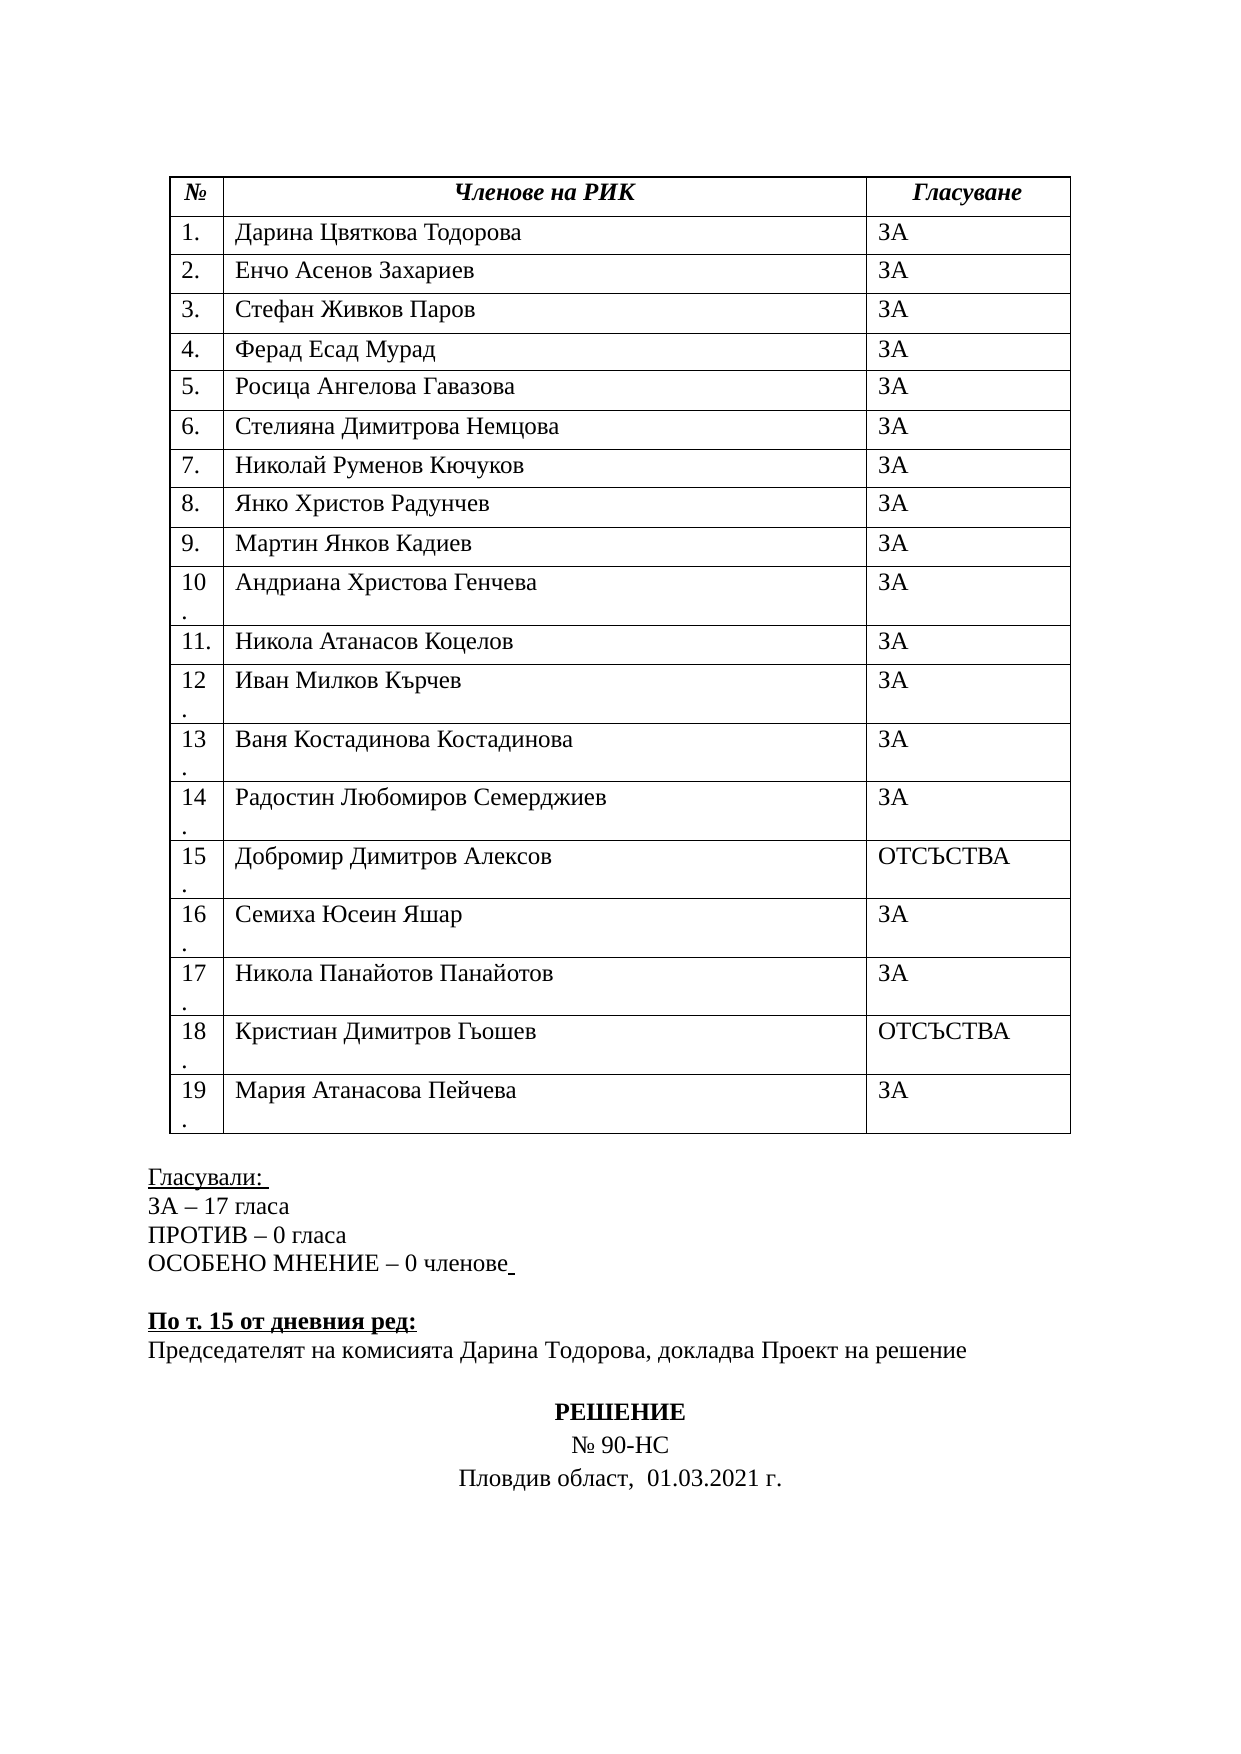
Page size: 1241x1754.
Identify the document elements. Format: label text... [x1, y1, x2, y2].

table_cell 13. [171, 724, 223, 781]
table_cell ЗА [867, 255, 1070, 293]
table_cell 11. [171, 626, 223, 664]
table_cell Никола Атанасов Коцелов [224, 626, 866, 664]
table_cell ОТСЪСТВА [867, 1016, 1070, 1074]
table_cell Мартин Янков Кадиев [224, 528, 866, 566]
table_cell 7. [171, 450, 223, 487]
table_cell ЗА [867, 1075, 1070, 1132]
table_cell 14. [171, 782, 223, 840]
table_cell 5. [171, 371, 223, 410]
table_cell ЗА [867, 665, 1070, 723]
table_cell Мария Атанасова Пейчева [224, 1075, 866, 1132]
table_cell ЗА [867, 528, 1070, 566]
table_cell Дарина Цвяткова Тодорова [224, 217, 866, 254]
table_cell ЗА [867, 371, 1070, 410]
text ЗА – 17 гласа [148, 1191, 1093, 1220]
table_cell Кристиан Димитров Гьошев [224, 1016, 866, 1074]
table_cell Стелияна Димитрова Немцова [224, 411, 866, 449]
table_cell ЗА [867, 724, 1070, 781]
table_header Членове на РИК [224, 178, 866, 216]
table_cell ЗА [867, 782, 1070, 840]
table_cell 9. [171, 528, 223, 566]
table_cell Росица Ангелова Гавазова [224, 371, 866, 410]
table_cell Иван Милков Кърчев [224, 665, 866, 723]
table_cell Андриана Христова Генчева [224, 567, 866, 625]
table_cell Янко Христов Радунчев [224, 488, 866, 527]
table_cell ЗА [867, 334, 1070, 370]
table_cell 8. [171, 488, 223, 527]
table_header № [171, 178, 223, 216]
table_cell ОТСЪСТВА [867, 841, 1070, 898]
text Председателят на комисията Дарина Тодорова, докладва Проект на решение [148, 1335, 1093, 1363]
table_cell Николай Руменов Кючуков [224, 450, 866, 487]
table_header Гласуване [867, 178, 1070, 216]
text ПРОТИВ – 0 гласа [148, 1220, 1093, 1248]
text По т. 15 от дневния ред: [148, 1306, 1093, 1335]
text Гласували: [148, 1162, 1093, 1191]
table_cell 18. [171, 1016, 223, 1074]
table_cell 1. [171, 217, 223, 254]
table_cell ЗА [867, 958, 1070, 1015]
table_cell 10. [171, 567, 223, 625]
table_cell ЗА [867, 488, 1070, 527]
table_cell 3. [171, 294, 223, 333]
table_cell Добромир Димитров Алексов [224, 841, 866, 898]
table_cell 17. [171, 958, 223, 1015]
table_cell 4. [171, 334, 223, 370]
table_cell Радостин Любомиров Семерджиев [224, 782, 866, 840]
table_cell ЗА [867, 411, 1070, 449]
table_cell ЗА [867, 450, 1070, 487]
table_cell Ферад Есад Мурад [224, 334, 866, 370]
table_cell ЗА [867, 294, 1070, 333]
table_cell ЗА [867, 217, 1070, 254]
table_cell Семиха Юсеин Яшар [224, 899, 866, 957]
table_cell 16. [171, 899, 223, 957]
table_cell 2. [171, 255, 223, 293]
table_cell 6. [171, 411, 223, 449]
table_cell ЗА [867, 626, 1070, 664]
table_cell Никола Панайотов Панайотов [224, 958, 866, 1015]
table_cell 12. [171, 665, 223, 723]
table_cell 19. [171, 1075, 223, 1132]
table_cell ЗА [867, 899, 1070, 957]
table_cell ЗА [867, 567, 1070, 625]
text ОСОБЕНО МНЕНИЕ – 0 членове [148, 1248, 1093, 1277]
table_cell Стефан Живков Паров [224, 294, 866, 333]
table_cell Енчо Асенов Захариев [224, 255, 866, 293]
table_cell Ваня Костадинова Костадинова [224, 724, 866, 781]
table_cell 15. [171, 841, 223, 898]
text РЕШЕНИЕ № 90-НС Пловдив област, 01.03.2021 г. [148, 1397, 1093, 1492]
